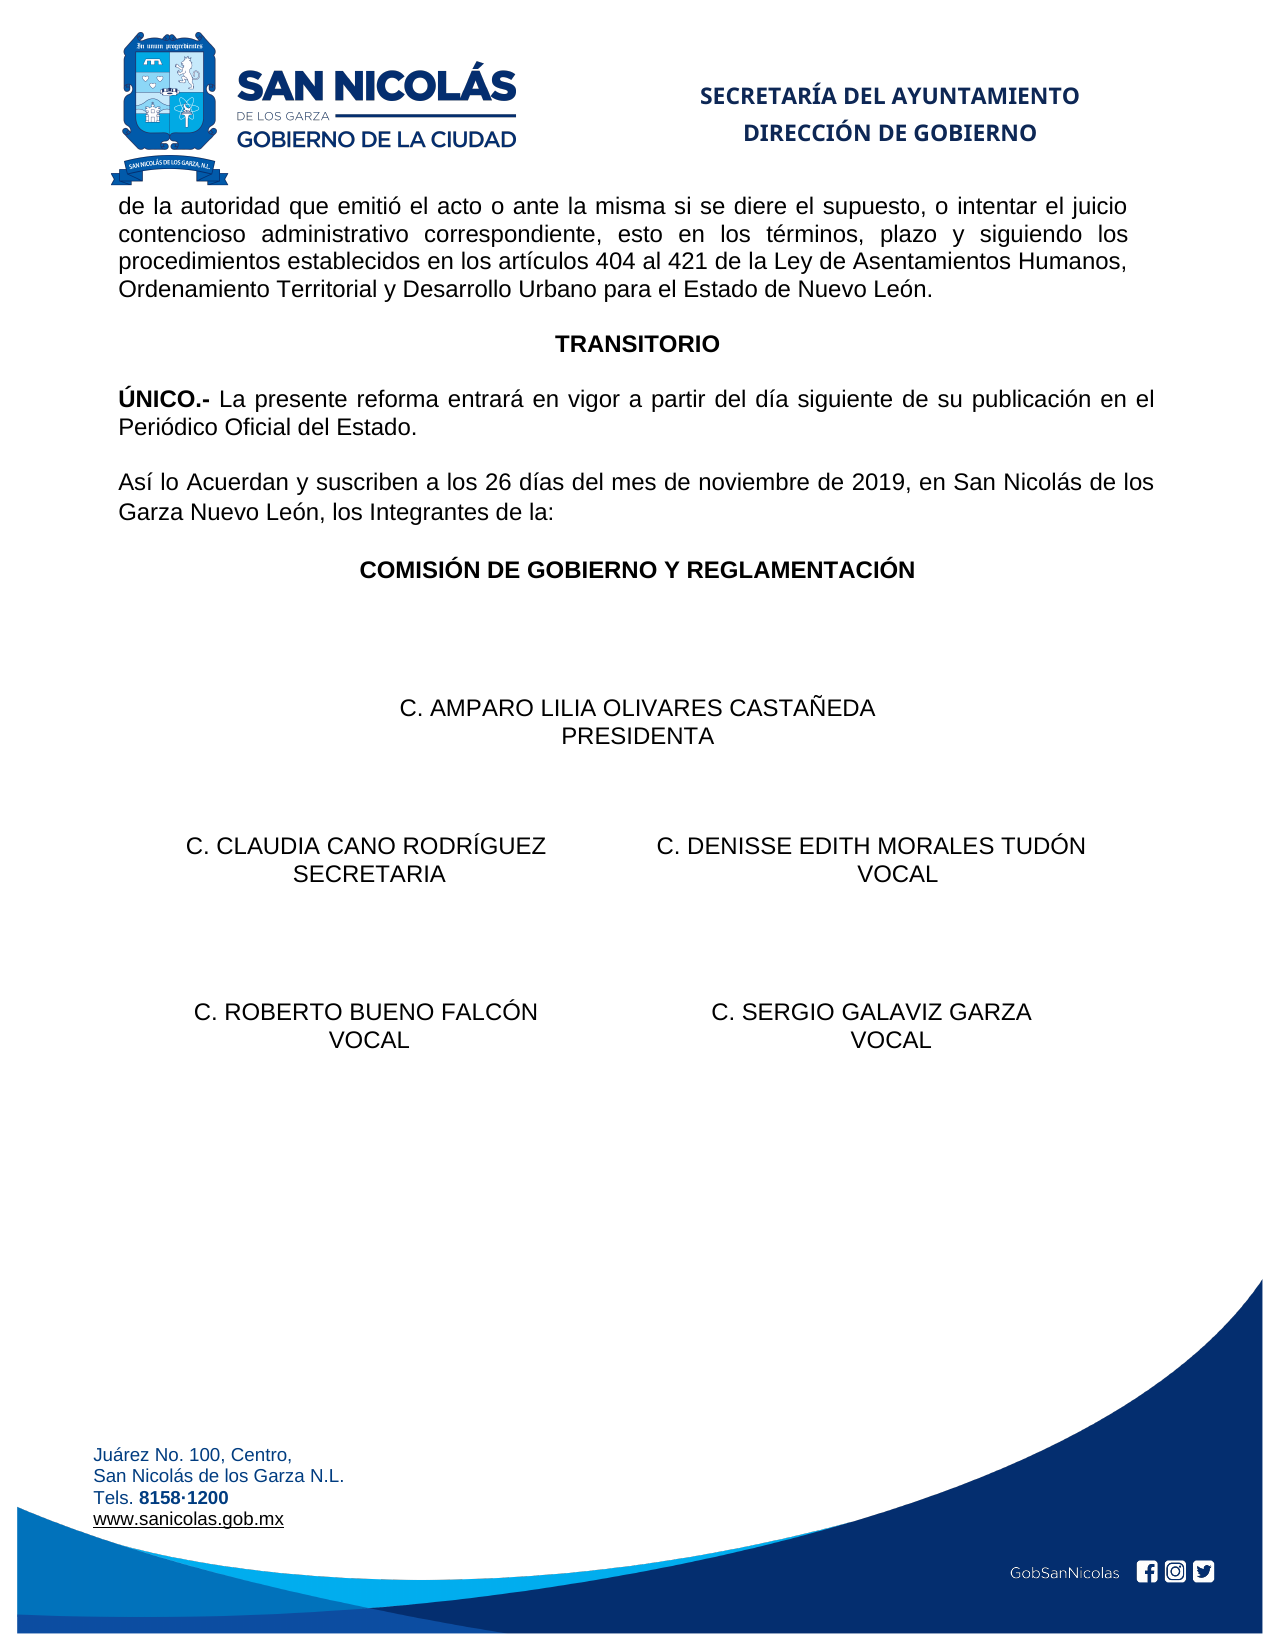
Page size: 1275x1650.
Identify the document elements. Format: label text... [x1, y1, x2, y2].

text C. AMPARO LILIA OLIVARES CASTAÑEDA [118, 694, 1157, 722]
text Así lo Acuerdan y suscriben a los 26 días del mes de noviembre de 2019, en San Nicolás de los Garza Nuevo León, los Integrantes de la: [118, 468, 1157, 526]
picture [3, 1259, 1273, 1645]
text C. CLAUDIA CANO RODRÍGUEZ C. DENISSE EDITH MORALES TUDÓN [118, 832, 1157, 860]
text C. ROBERTO BUENO FALCÓN C. SERGIO GALAVIZ GARZA [118, 998, 1157, 1026]
text COMISIÓN DE GOBIERNO Y REGLAMENTACIÓN [118, 556, 1157, 584]
text VOCAL VOCAL [118, 1026, 1157, 1053]
text SECRETARIA VOCAL [118, 860, 1157, 887]
picture [72, 0, 556, 222]
text ÚNICO.- La presente reforma entrará en vigor a partir del día siguiente de su publicación en el Periódico Oficial del Estado. [118, 385, 1157, 440]
text TRANSITORIO [118, 330, 1157, 358]
text PRESIDENTA [118, 722, 1157, 749]
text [118, 192, 1130, 302]
